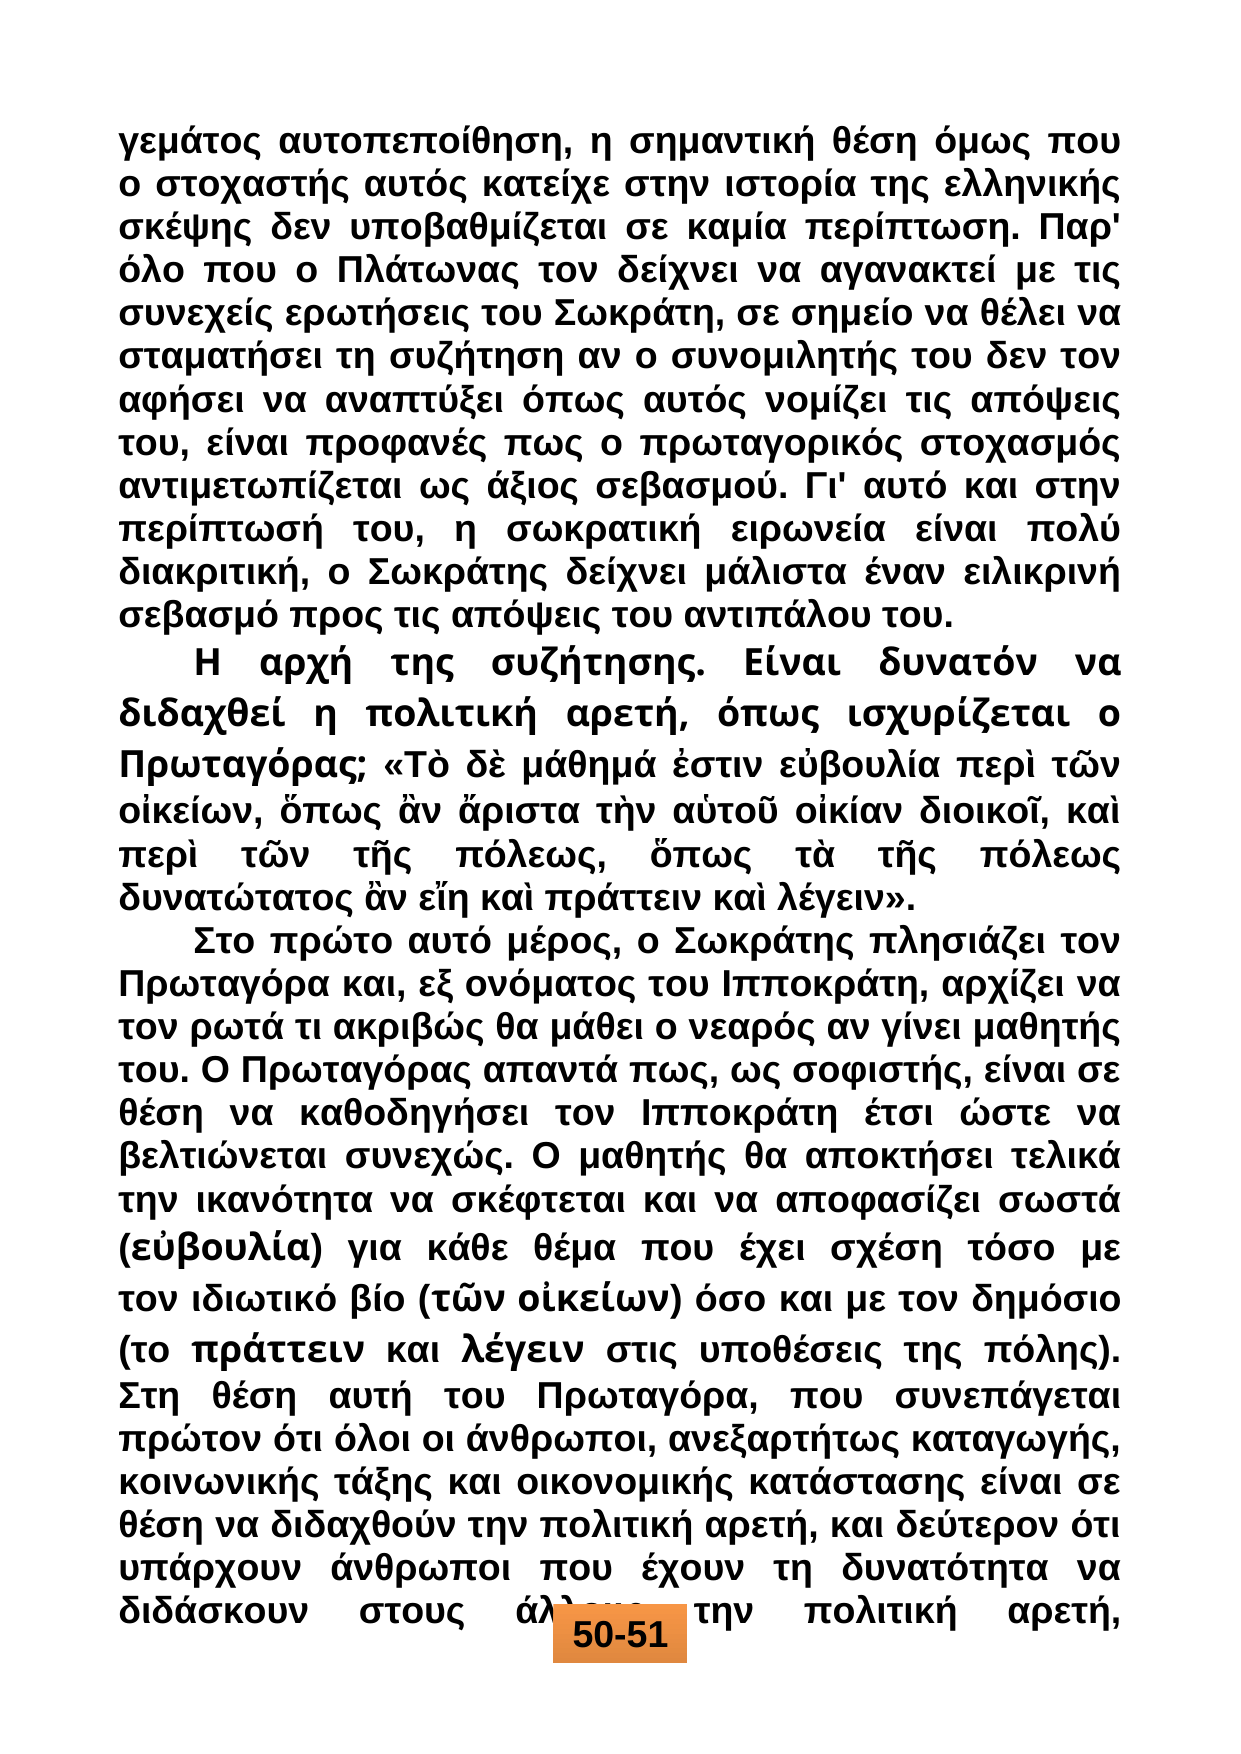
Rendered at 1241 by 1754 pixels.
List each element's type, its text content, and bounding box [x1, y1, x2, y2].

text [118, 918, 1122, 1632]
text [118, 118, 1122, 636]
text Η αρχή της συζήτησης. Είναι δυνατόν να διδαχθεί η πολιτική αρετή, όπως ισχυρίζεται ο Πρωταγόρας; «Τὸ δὲ μάθημά ἐστιν εὐβουλία περὶ τῶν οἰκείων, ὅπως ἂν ἄριστα τὴν αὑτοῦ οἰκίαν διοικοῖ, καὶ περὶ τῶν τῆς πόλεως, ὅπως τὰ τῆς πόλεως δυνατώτατος ἂν εἴη καὶ πράττειν καὶ λέγειν». [118, 636, 1122, 918]
